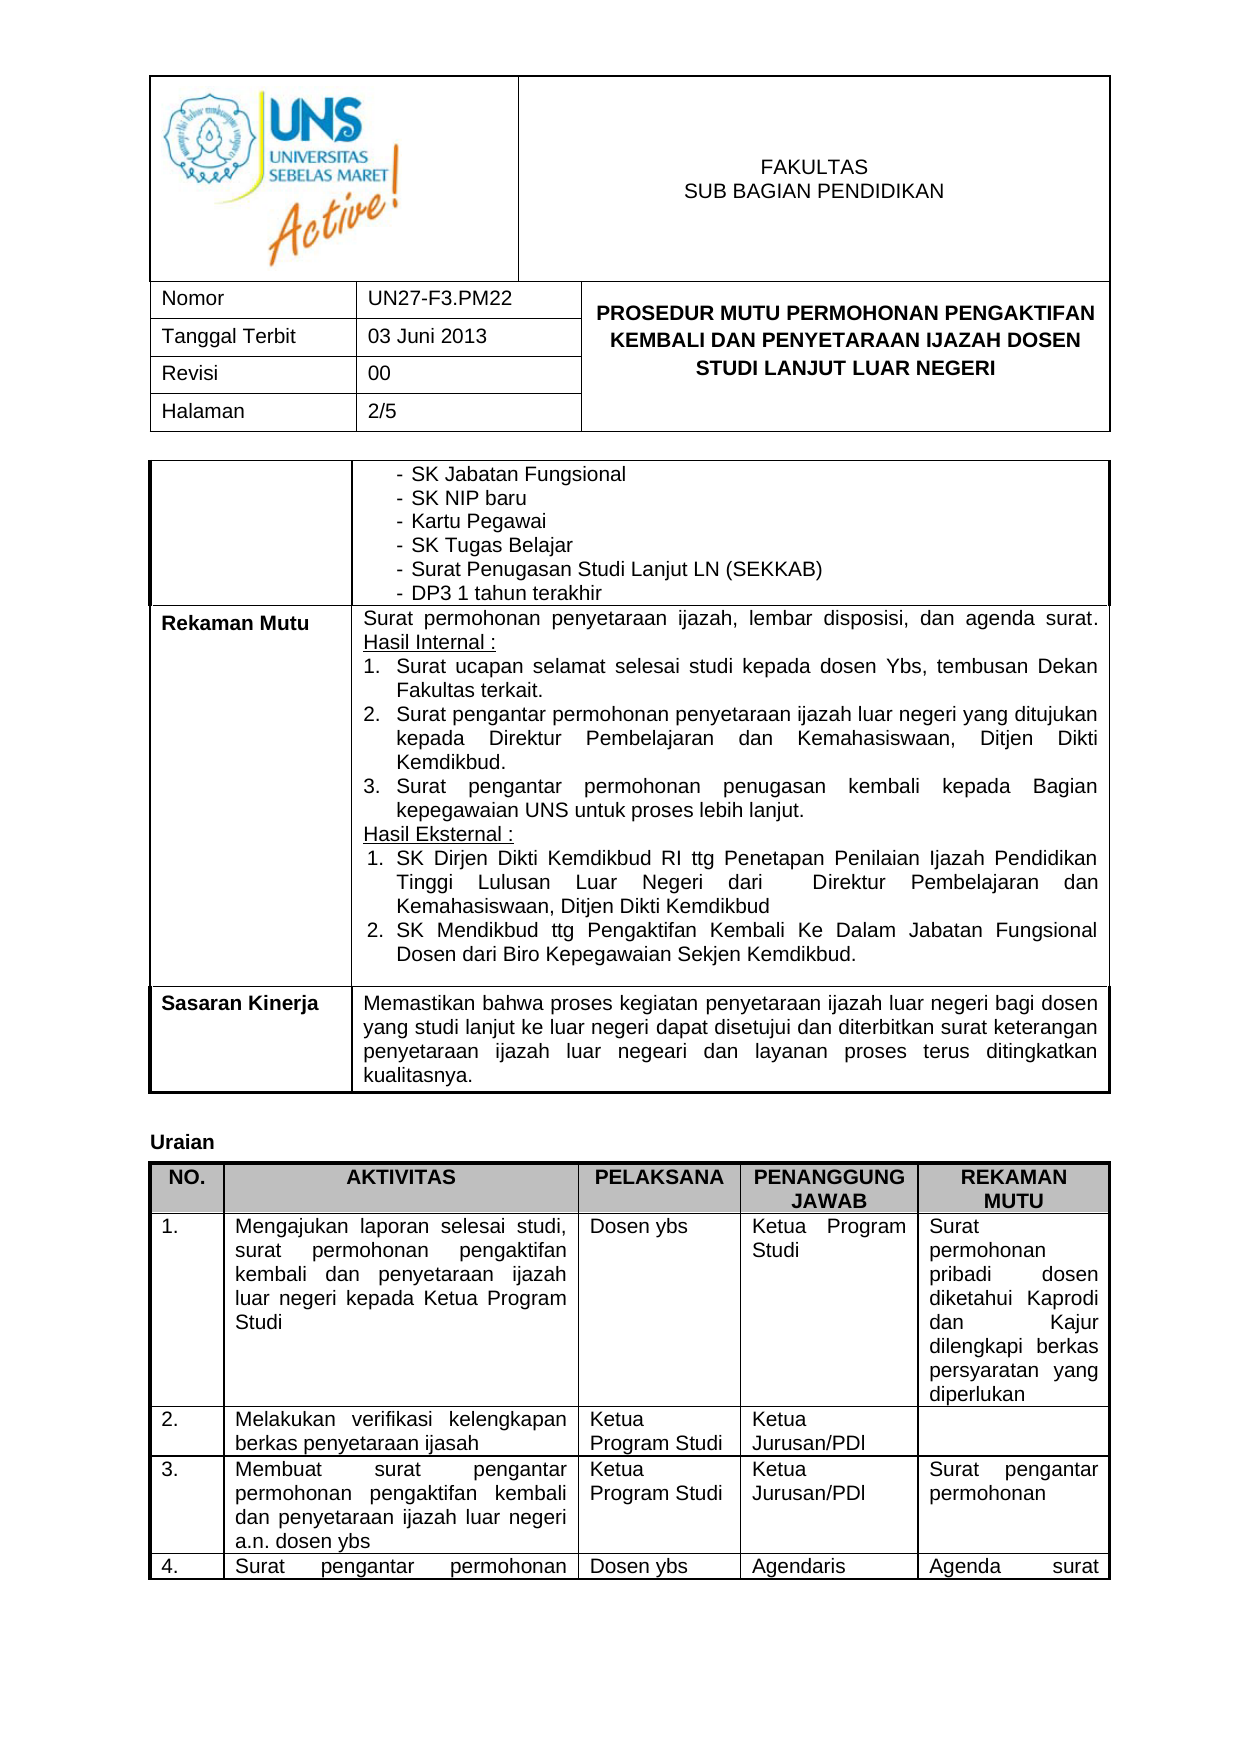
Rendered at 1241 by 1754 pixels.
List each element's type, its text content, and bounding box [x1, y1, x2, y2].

table_header AKTIVITAS [225, 1165, 578, 1212]
table_cell Dosen ybs [579, 1554, 740, 1578]
table_cell [152, 461, 351, 605]
table_cell Membuat surat pengantar permohonan pengaktifan kembali dan penyetaraan ijazah luar negeri a.n. dosen ybs [225, 1457, 578, 1553]
text Uraian [150, 1130, 1090, 1154]
table_cell Melakukan verifikasi kelengkapan berkas penyetaraan ijasah [225, 1407, 578, 1455]
table_cell Surat permohonan penyetaraan ijazah, lembar disposisi, dan agenda surat. Hasil Internal : Surat ucapan selamat selesai studi kepada dosen Ybs, tembusan Dekan Fakultas terkait. Surat pengantar permohonan penyetaraan ijazah luar negeri yang ditujukan kepada Direktur Pembelajaran dan Kemahasiswaan, Ditjen Dikti Kemdikbud. Surat pengantar permohonan penugasan kembali kepada Bagian kepegawaian UNS untuk proses lebih lanjut. Hasil Eksternal : SK Dirjen Dikti Kemdikbud RI ttg Penetapan Penilaian Ijazah Pendidikan Tinggi Lulusan Luar Negeri dari Direktur Pembelajaran dan Kemahasiswaan, Ditjen Dikti Kemdikbud SK Mendikbud ttg Pengaktifan Kembali Ke Dalam Jabatan Fungsional Dosen dari Biro Kepegawaian Sekjen Kemdikbud. [352, 605, 1109, 986]
table_cell Dosen ybs [579, 1214, 740, 1406]
table_cell [152, 1554, 223, 1578]
table_cell Memastikan bahwa proses kegiatan penyetaraan ijazah luar negeri bagi dosen yang studi lanjut ke luar negeri dapat disetujui dan diterbitkan surat keterangan penyetaraan ijazah luar negeari dan layanan proses terus ditingkatkan kualitasnya. [353, 986, 1108, 1091]
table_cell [225, 1554, 578, 1578]
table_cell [353, 461, 1108, 605]
table_cell Surat pengantar permohonan [919, 1457, 1108, 1553]
table_header REKAMAN MUTU [919, 1165, 1108, 1212]
table_cell Agenda surat masuk [919, 1554, 1108, 1578]
table_cell [919, 1407, 1108, 1455]
table_cell Sasaran Kinerja [152, 987, 351, 1091]
table_cell [152, 1407, 223, 1455]
table_cell Ketua Program Studi [741, 1214, 917, 1406]
table_header NO. [152, 1165, 223, 1212]
table_header PELAKSANA [579, 1165, 740, 1212]
table_cell Ketua Jurusan/PDl [741, 1457, 917, 1553]
table_cell Surat permohonan pribadi dosen diketahui Kaprodi dan Kajur dilengkapi berkas persyaratan yang diperlukan [919, 1214, 1108, 1406]
table_cell Ketua Program Studi [579, 1457, 740, 1553]
table_cell Rekaman Mutu [151, 606, 351, 986]
table_cell Ketua Jurusan/PDl [741, 1407, 917, 1455]
table_header PENANGGUNG JAWAB [741, 1165, 917, 1212]
table_cell Agendaris [741, 1554, 917, 1578]
table_cell [152, 1457, 223, 1553]
table_cell Mengajukan laporan selesai studi, surat permohonan pengaktifan kembali dan penyetaraan ijazah luar negeri kepada Ketua Program Studi [225, 1214, 578, 1406]
table_cell [152, 1214, 223, 1406]
table_cell Ketua Program Studi [579, 1407, 740, 1455]
